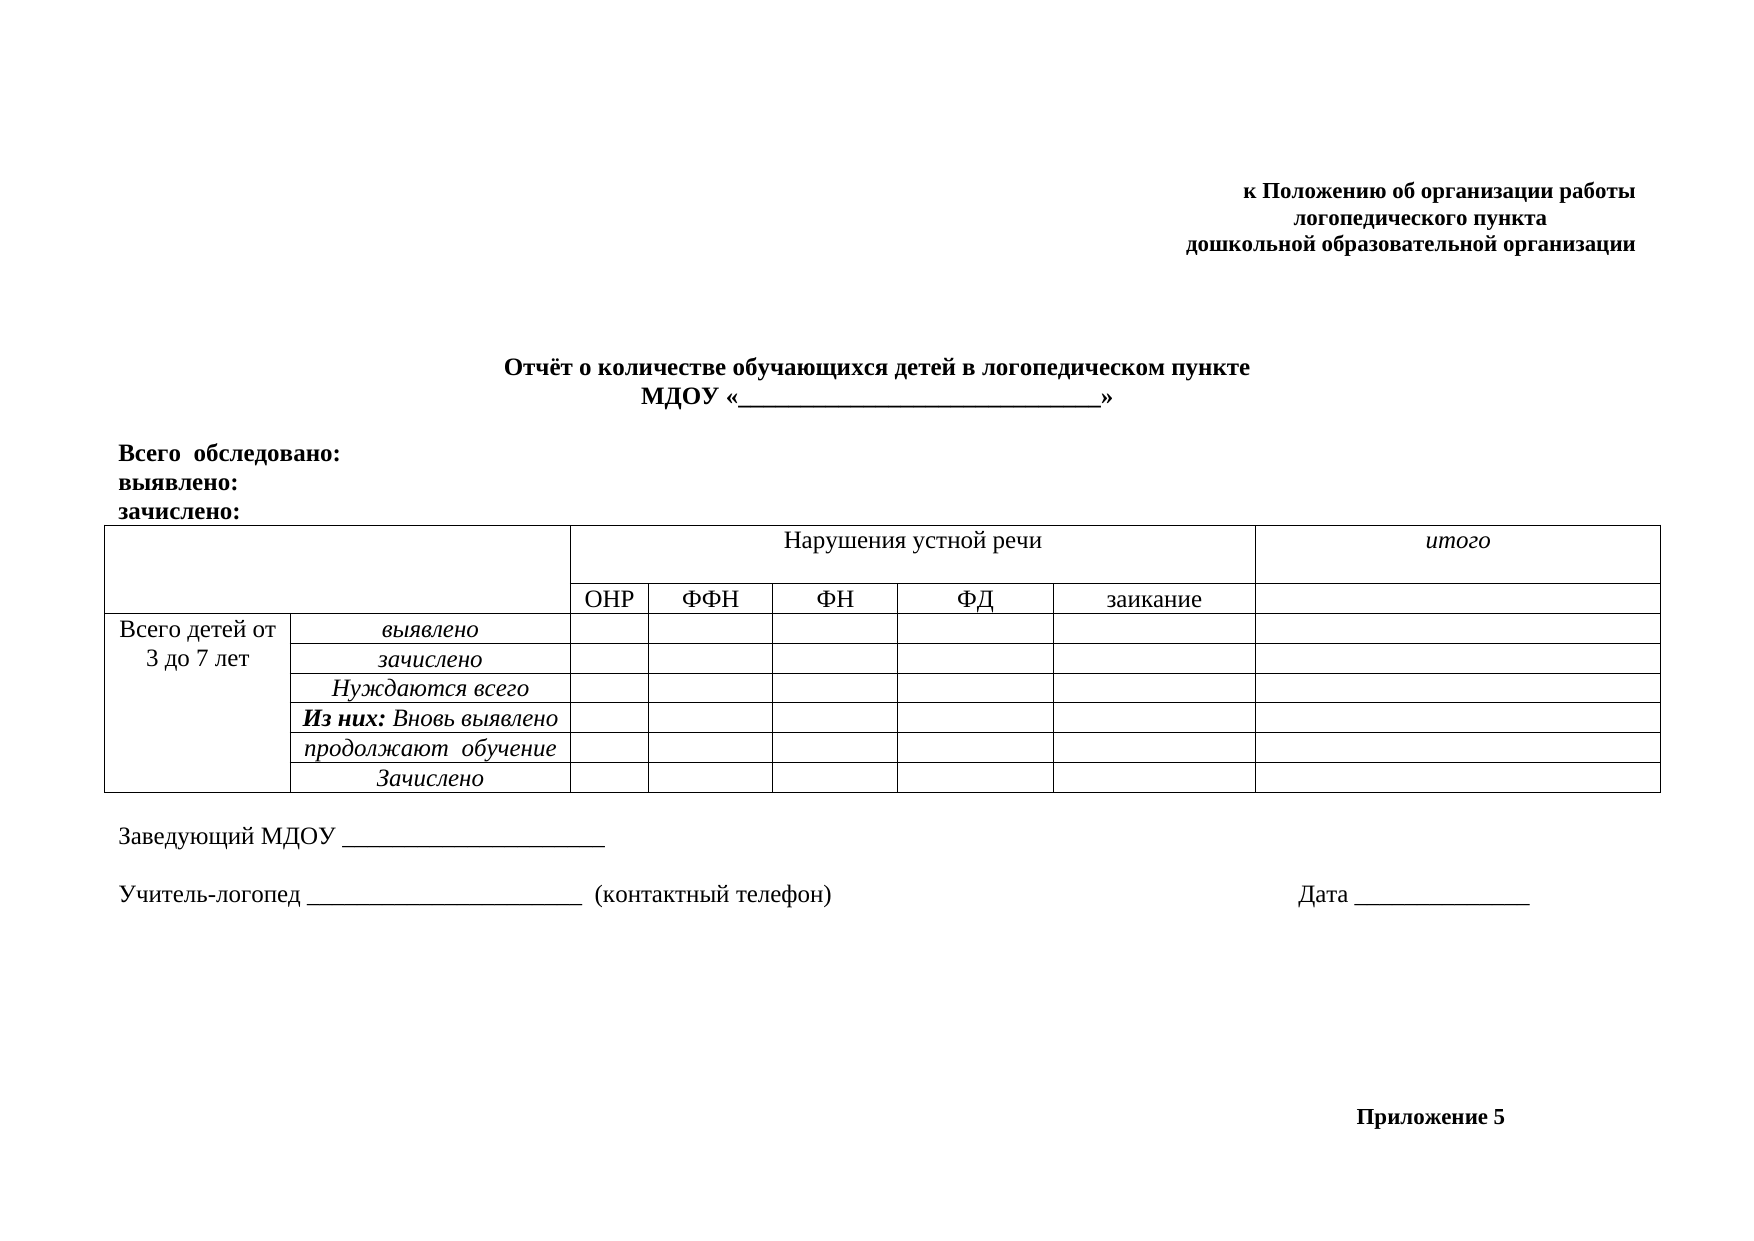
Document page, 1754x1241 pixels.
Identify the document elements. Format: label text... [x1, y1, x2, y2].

table_cell [571, 614, 648, 643]
text выявлено: [118, 467, 1636, 496]
table_cell ОНР [571, 584, 648, 613]
table_cell [773, 644, 897, 672]
table_cell [898, 614, 1053, 643]
table_cell [773, 733, 897, 762]
table_cell [649, 763, 772, 792]
text Отчёт о количестве обучающихся детей в логопедическом пункте [118, 352, 1636, 381]
table_cell [773, 703, 897, 732]
table_cell заикание [1054, 584, 1255, 613]
table_cell [1054, 763, 1255, 792]
table_cell [1256, 644, 1660, 672]
table_cell выявлено [291, 614, 570, 643]
text к Положению об организации работы [118, 177, 1636, 203]
table_cell [1256, 763, 1660, 792]
table_cell [1054, 733, 1255, 762]
text зачислено: [118, 496, 1636, 524]
table_cell ФД [898, 584, 1053, 613]
table_cell продолжают обучение [291, 733, 570, 762]
table_cell [571, 763, 648, 792]
table_cell [1256, 584, 1660, 613]
table_cell [773, 674, 897, 702]
table_cell [1054, 703, 1255, 732]
table_cell Зачислено [291, 763, 570, 792]
table_cell [571, 733, 648, 762]
text логопедического пункта [634, 203, 1636, 230]
table_cell [1256, 733, 1660, 762]
table_cell [898, 733, 1053, 762]
table_cell Из них: Вновь выявлено [291, 703, 570, 732]
text Всего обследовано: [118, 438, 1636, 467]
table_cell [898, 703, 1053, 732]
table_cell Нуждаются всего [291, 674, 570, 702]
table_cell ФФН [649, 584, 772, 613]
table_cell [898, 644, 1053, 672]
table_cell [649, 644, 772, 672]
text дошкольной образовательной организации [118, 230, 1636, 256]
table_cell [1054, 614, 1255, 643]
text МДОУ «_____________________________» [118, 381, 1636, 409]
table_cell [571, 644, 648, 672]
table_header [105, 526, 570, 613]
table_cell [898, 674, 1053, 702]
text Приложение 5 [723, 1104, 1636, 1129]
table_cell [649, 614, 772, 643]
table_cell [571, 703, 648, 732]
text Заведующий МДОУ _____________________ [118, 821, 1636, 850]
table_cell зачислено [291, 644, 570, 672]
table_cell [649, 703, 772, 732]
table_cell [649, 733, 772, 762]
text Учитель-логопед ______________________ (контактный телефон) Дата ______________ [118, 879, 1636, 908]
table_cell [1054, 644, 1255, 672]
table_cell Всего детей от 3 до 7 лет [105, 614, 290, 792]
table_cell [649, 674, 772, 702]
table_cell [1256, 703, 1660, 732]
table_cell [1256, 674, 1660, 702]
table_header итого [1256, 526, 1660, 583]
table_cell [1054, 674, 1255, 702]
table_cell ФН [773, 584, 897, 613]
table_header Нарушения устной речи [571, 526, 1255, 583]
table_cell [773, 614, 897, 643]
table_cell [1256, 614, 1660, 643]
table_cell [773, 763, 897, 792]
table_cell [898, 763, 1053, 792]
table_cell [571, 674, 648, 702]
